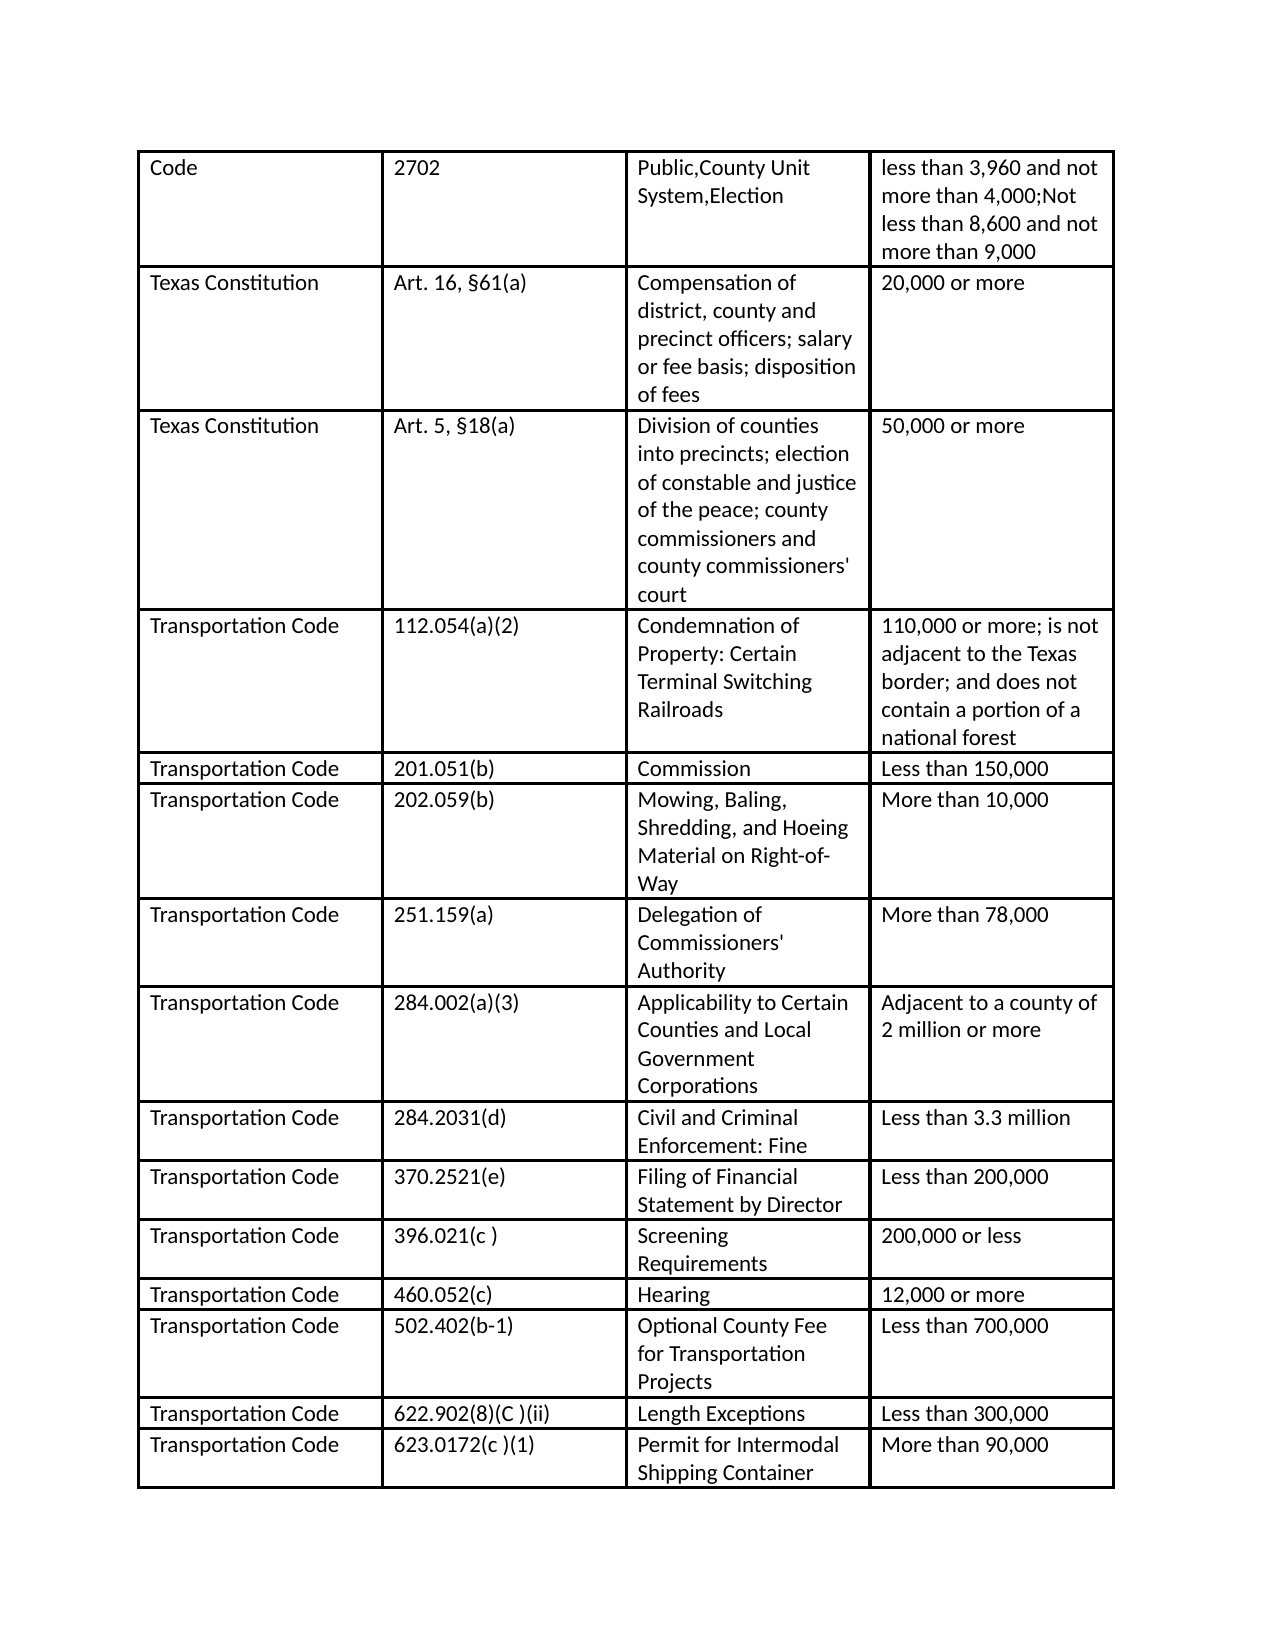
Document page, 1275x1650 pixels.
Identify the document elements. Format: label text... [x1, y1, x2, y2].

table_cell 201.051(b) [384, 754, 625, 782]
table_cell Compensation of district, county and precinct officers; salary or fee basis; disposition of fees [628, 268, 868, 408]
table_cell Adjacent to a county of 2 million or more [872, 988, 1112, 1100]
table_cell Less than 150,000 [872, 754, 1112, 782]
table_cell Permit for Intermodal Shipping Container [628, 1430, 868, 1486]
table_cell 200,000 or less [872, 1221, 1112, 1277]
table_cell Transportation Code [140, 1430, 381, 1486]
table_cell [384, 153, 625, 265]
table_cell 284.002(a)(3) [384, 988, 625, 1100]
table_cell Commission [628, 754, 868, 782]
table_cell 370.2521(e) [384, 1162, 625, 1218]
table_cell Optional County Fee for Transportation Projects [628, 1311, 868, 1396]
table_cell Civil and Criminal Enforcement: Fine [628, 1103, 868, 1159]
table_cell 12,000 or more [872, 1280, 1112, 1308]
table_cell 251.159(a) [384, 900, 625, 984]
table_cell 460.052(c) [384, 1280, 625, 1308]
table_cell 623.0172(c )(1) [384, 1430, 625, 1486]
table_cell Texas Constitution [140, 268, 381, 408]
table_cell Transportation Code [140, 1162, 381, 1218]
table_cell Transportation Code [140, 1399, 381, 1427]
table_cell Transportation Code [140, 1311, 381, 1396]
table_cell More than 78,000 [872, 900, 1112, 984]
table_cell Less than 700,000 [872, 1311, 1112, 1396]
table_cell Transportation Code [140, 1280, 381, 1308]
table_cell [140, 153, 381, 265]
table_cell 202.059(b) [384, 785, 625, 897]
table_cell 110,000 or more; is not adjacent to the Texas border; and does not contain a portion of a national forest [872, 611, 1112, 751]
table_cell Transportation Code [140, 785, 381, 897]
table_cell Transportation Code [140, 1103, 381, 1159]
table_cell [872, 153, 1112, 265]
table_cell 50,000 or more [872, 412, 1112, 608]
table_cell Transportation Code [140, 1221, 381, 1277]
table_cell 112.054(a)(2) [384, 611, 625, 751]
table_cell Transportation Code [140, 611, 381, 751]
table_cell Transportation Code [140, 988, 381, 1100]
table_cell 20,000 or more [872, 268, 1112, 408]
table_cell Screening Requirements [628, 1221, 868, 1277]
table_cell 622.902(8)(C )(ii) [384, 1399, 625, 1427]
table_cell Filing of Financial Statement by Director [628, 1162, 868, 1218]
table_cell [628, 153, 868, 265]
table_cell Transportation Code [140, 754, 381, 782]
table_cell Less than 3.3 million [872, 1103, 1112, 1159]
table_cell Condemnation of Property: Certain Terminal Switching Railroads [628, 611, 868, 751]
table_cell More than 90,000 [872, 1430, 1112, 1486]
table_cell Less than 200,000 [872, 1162, 1112, 1218]
table_cell 396.021(c ) [384, 1221, 625, 1277]
table_cell Art. 16, §61(a) [384, 268, 625, 408]
table_cell Transportation Code [140, 900, 381, 984]
table_cell Texas Constitution [140, 412, 381, 608]
table_cell Mowing, Baling, Shredding, and Hoeing Material on Right-of-Way [628, 785, 868, 897]
table_cell 502.402(b-1) [384, 1311, 625, 1396]
table_cell More than 10,000 [872, 785, 1112, 897]
table_cell Length Exceptions [628, 1399, 868, 1427]
table_cell Division of counties into precincts; election of constable and justice of the peace; county commissioners and county commissioners' court [628, 412, 868, 608]
table_cell Art. 5, §18(a) [384, 412, 625, 608]
table_cell Hearing [628, 1280, 868, 1308]
table_cell Delegation of Commissioners' Authority [628, 900, 868, 984]
table_cell Applicability to Certain Counties and Local Government Corporations [628, 988, 868, 1100]
table_cell 284.2031(d) [384, 1103, 625, 1159]
table_cell Less than 300,000 [872, 1399, 1112, 1427]
